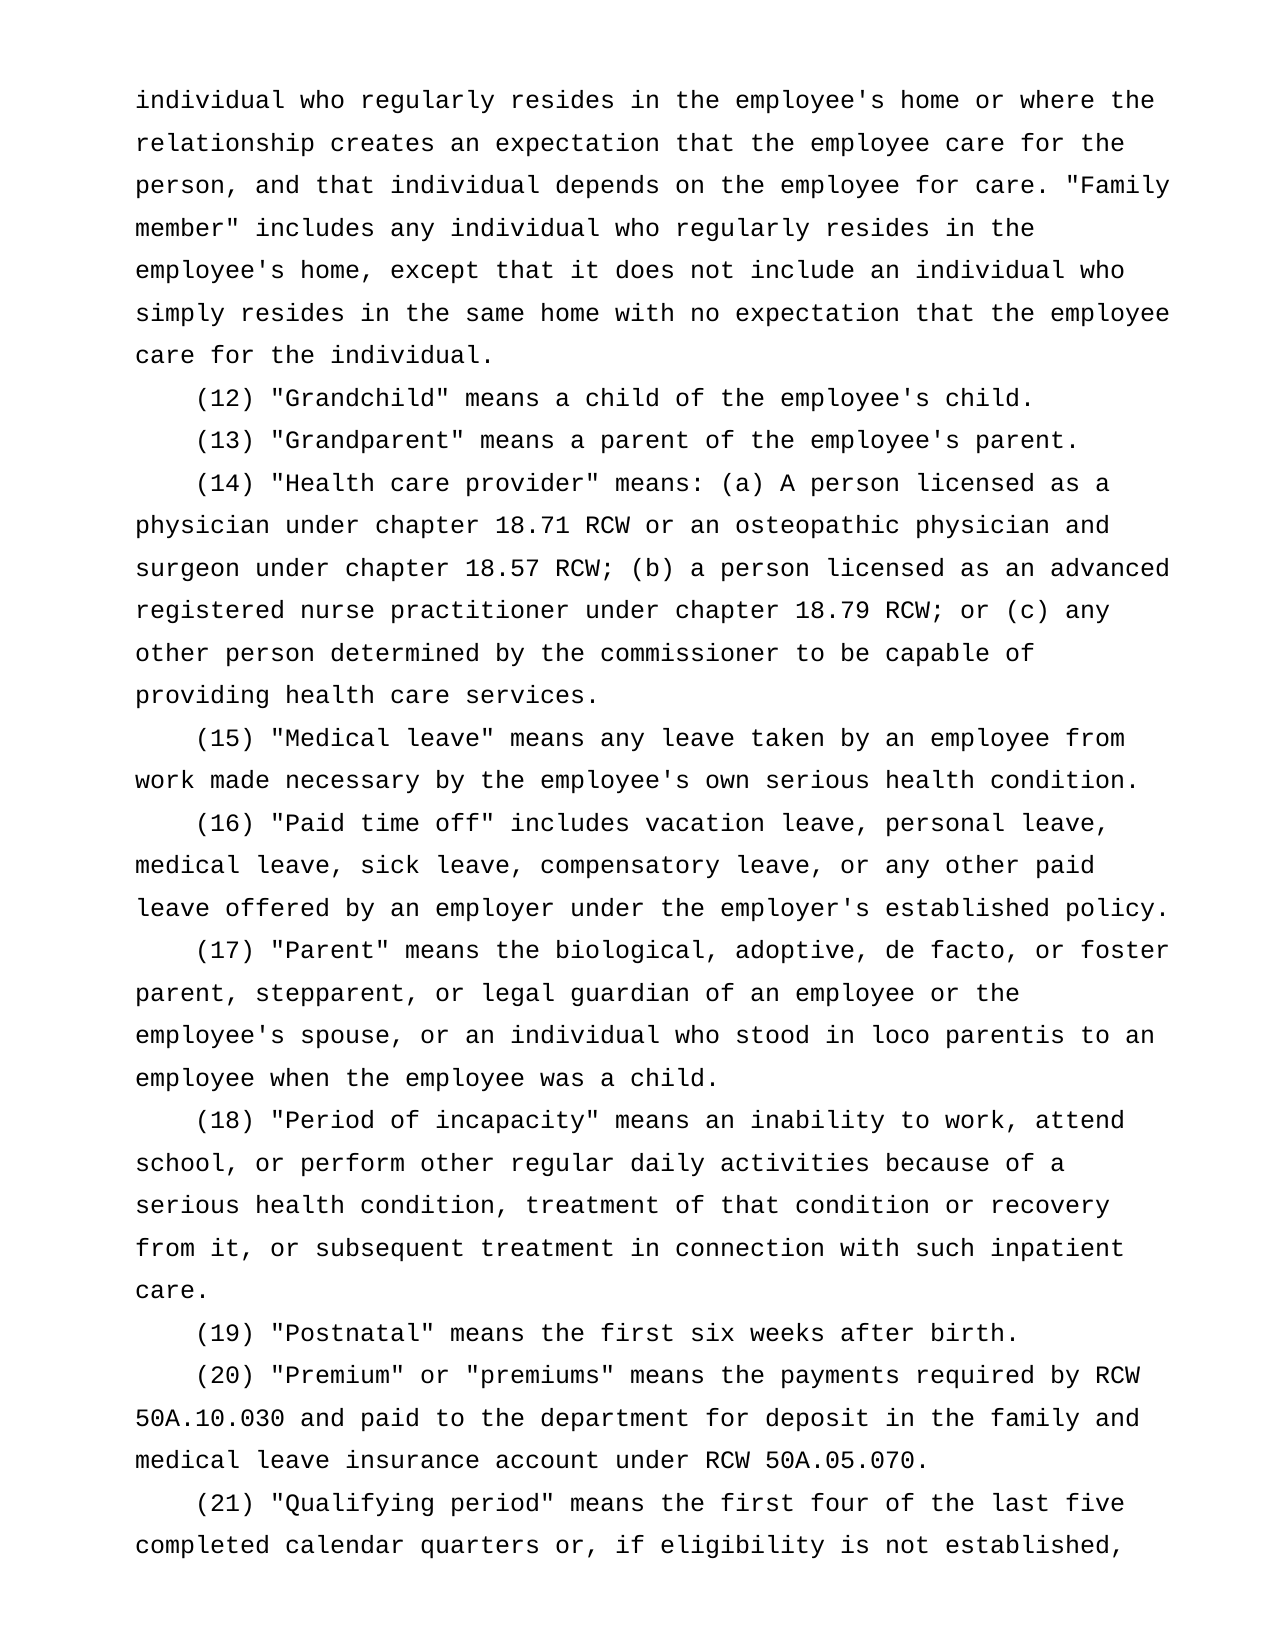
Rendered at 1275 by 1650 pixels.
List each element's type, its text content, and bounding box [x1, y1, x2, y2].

text (13) "Grandparent" means a parent of the employee's parent. [135, 415, 1170, 457]
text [135, 1477, 1170, 1562]
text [135, 75, 1170, 372]
text (20) "Premium" or "premiums" means the payments required by RCW 50A.10.030 and paid to the department for deposit in the family and medical leave insurance account under RCW 50A.05.070. [135, 1350, 1170, 1477]
text (16) "Paid time off" includes vacation leave, personal leave, medical leave, sick leave, compensatory leave, or any other paid leave offered by an employer under the employer's established policy. [135, 797, 1170, 925]
text (14) "Health care provider" means: (a) A person licensed as a physician under chapter 18.71 RCW or an osteopathic physician and surgeon under chapter 18.57 RCW; (b) a person licensed as an advanced registered nurse practitioner under chapter 18.79 RCW; or (c) any other person determined by the commissioner to be capable of providing health care services. [135, 457, 1170, 712]
text (17) "Parent" means the biological, adoptive, de facto, or foster parent, stepparent, or legal guardian of an employee or the employee's spouse, or an individual who stood in loco parentis to an employee when the employee was a child. [135, 925, 1170, 1095]
text (12) "Grandchild" means a child of the employee's child. [135, 372, 1170, 415]
text (19) "Postnatal" means the first six weeks after birth. [135, 1307, 1170, 1350]
text (18) "Period of incapacity" means an inability to work, attend school, or perform other regular daily activities because of a serious health condition, treatment of that condition or recovery from it, or subsequent treatment in connection with such inpatient care. [135, 1095, 1170, 1307]
text (15) "Medical leave" means any leave taken by an employee from work made necessary by the employee's own serious health condition. [135, 712, 1170, 797]
